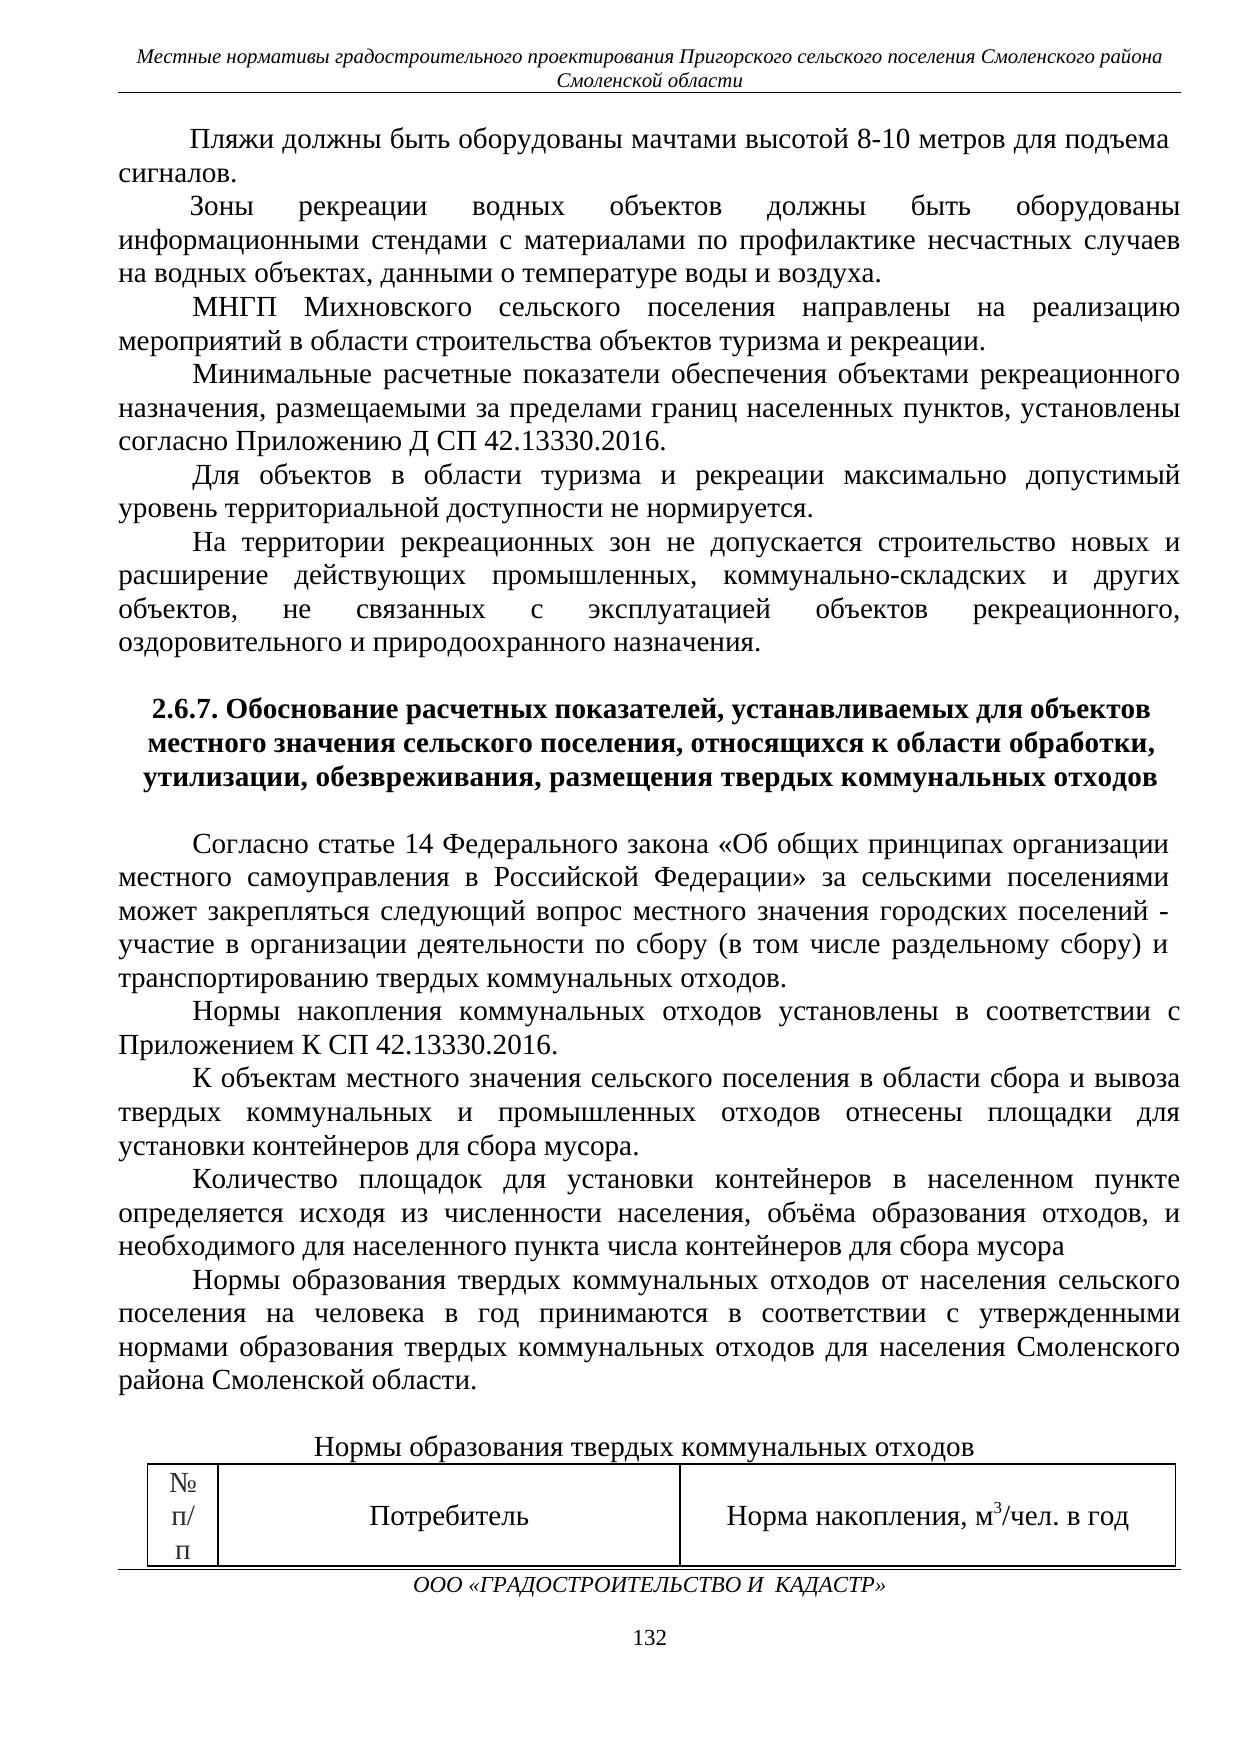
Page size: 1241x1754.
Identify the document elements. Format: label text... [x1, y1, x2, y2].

text Зоны рекреации водных объектов должны быть оборудованы информационными стендами с материалами по профилактике несчастных случаев на водных объектах, данными о температуре воды и воздуха. [118, 188, 1181, 289]
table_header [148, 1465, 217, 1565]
text Согласно статье 14 Федерального закона «Об общих принципах организации местного самоуправления в Российской Федерации» за сельскими поселениями может закрепляться следующий вопрос местного значения городских поселений - участие в организации деятельности по сбору (в том числе раздельному сбору) и транспортированию твердых коммунальных отходов. [118, 826, 1170, 993]
text Количество площадок для установки контейнеров в населенном пункте определяется исходя из численности населения, объёма образования отходов, и необходимого для населенного пункта числа контейнеров для сбора мусора [118, 1161, 1181, 1262]
text На территории рекреационных зон не допускается строительство новых и расширение действующих промышленных, коммунально-складских и других объектов, не связанных с эксплуатацией объектов рекреационного, оздоровительного и природоохранного назначения. [118, 524, 1181, 658]
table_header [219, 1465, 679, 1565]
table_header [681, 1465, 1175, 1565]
text Нормы накопления коммунальных отходов установлены в соответствии с Приложением К СП 42.13330.2016. [118, 993, 1181, 1061]
text К объектам местного значения сельского поселения в области сбора и вывоза твердых коммунальных и промышленных отходов отнесены площадки для установки контейнеров для сбора мусора. [118, 1061, 1181, 1161]
text Нормы образования твердых коммунальных отходов от населения сельского поселения на человека в год принимаются в соответствии с утвержденными нормами образования твердых коммунальных отходов для населения Смоленского района Смоленской области. [118, 1262, 1181, 1396]
text МНГП Михновского сельского поселения направлены на реализацию мероприятий в области строительства объектов туризма и рекреации. [118, 289, 1181, 356]
text Пляжи должны быть оборудованы мачтами высотой 8-10 метров для подъема сигналов. [118, 121, 1170, 188]
text Нормы образования твердых коммунальных отходов [118, 1429, 1170, 1463]
text Минимальные расчетные показатели обеспечения объектами рекреационного назначения, размещаемыми за пределами границ населенных пунктов, установлены согласно Приложению Д СП 42.13330.2016. [118, 356, 1181, 457]
list Обоснование расчетных показателей, устанавливаемых для объектов местного значения сельского поселения, относящихся к области обработки, утилизации, обезвреживания, размещения твердых коммунальных отходов [118, 692, 1184, 792]
text Для объектов в области туризма и рекреации максимально допустимый уровень территориальной доступности не нормируется. [118, 457, 1181, 524]
